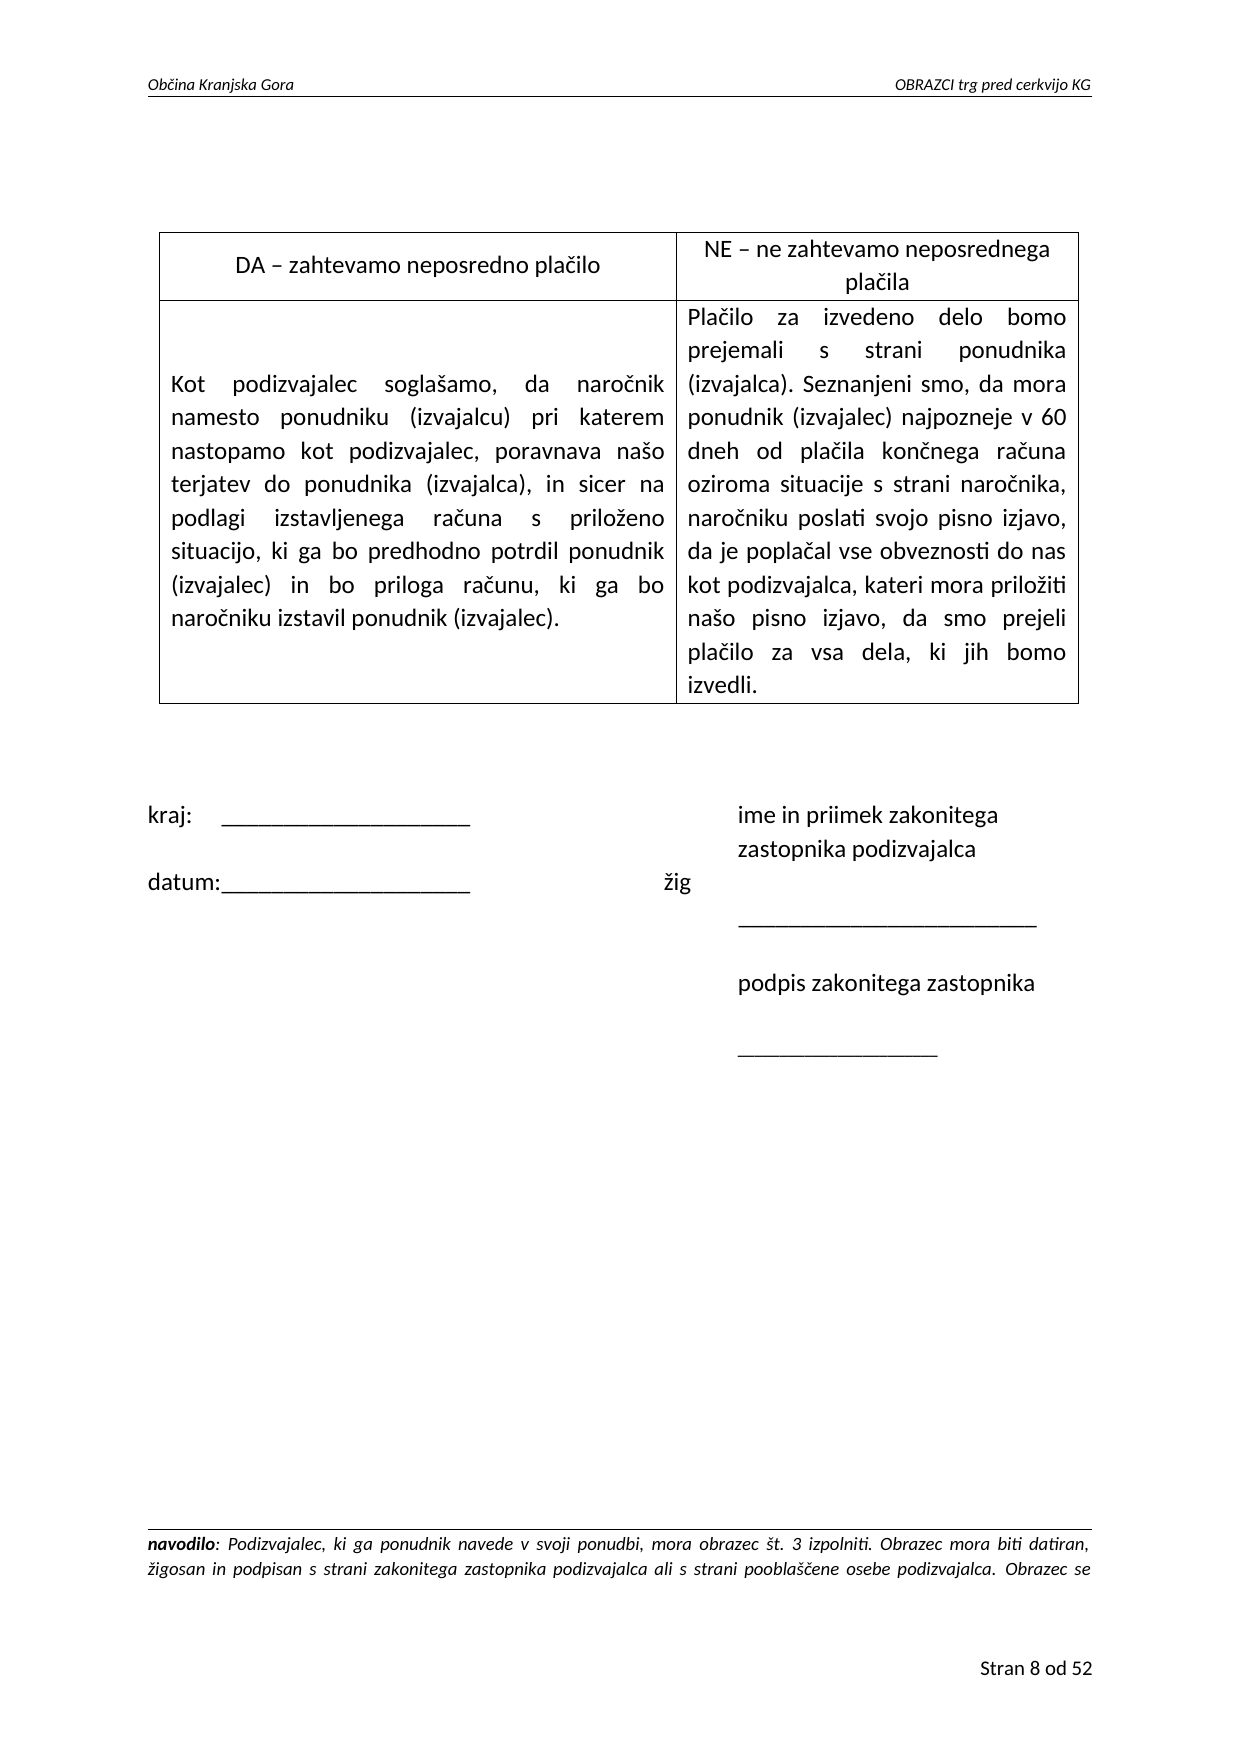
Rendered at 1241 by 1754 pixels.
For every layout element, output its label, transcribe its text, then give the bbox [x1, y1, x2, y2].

table_cell Kot podizvajalec soglašamo, da naročnik namesto ponudniku (izvajalcu) pri katerem nastopamo kot podizvajalec, poravnava našo terjatev do ponudnika (izvajalca), in sicer na podlagi izstavljenega računa s priloženo situacijo, ki ga bo predhodno potrdil ponudnik (izvajalec) in bo priloga računu, ki ga bo naročniku izstavil ponudnik (izvajalec). [160, 301, 676, 703]
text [148, 1530, 1092, 1580]
text ________________________ [148, 1034, 1092, 1059]
text podpis zakonitega zastopnika [148, 967, 1092, 997]
text kraj: ____________________ ime in priimek zakonitega [148, 799, 1092, 830]
text zastopnika podizvajalca [148, 833, 1092, 863]
table_header NE – ne zahtevamo neposrednega plačila [677, 233, 1078, 300]
table_cell Plačilo za izvedeno delo bomo prejemali s strani ponudnika (izvajalca). Seznanjeni smo, da mora ponudnik (izvajalec) najpozneje v 60 dneh od plačila končnega računa oziroma situacije s strani naročnika, naročniku poslati svojo pisno izjavo, da je poplačal vse obveznosti do nas kot podizvajalca, kateri mora priložiti našo pisno izjavo, da smo prejeli plačilo za vsa dela, ki jih bomo izvedli. [677, 301, 1078, 703]
text ________________________ [148, 900, 1092, 930]
table_header DA – zahtevamo neposredno plačilo [160, 233, 676, 300]
text datum: ____________________ žig [148, 866, 1092, 897]
